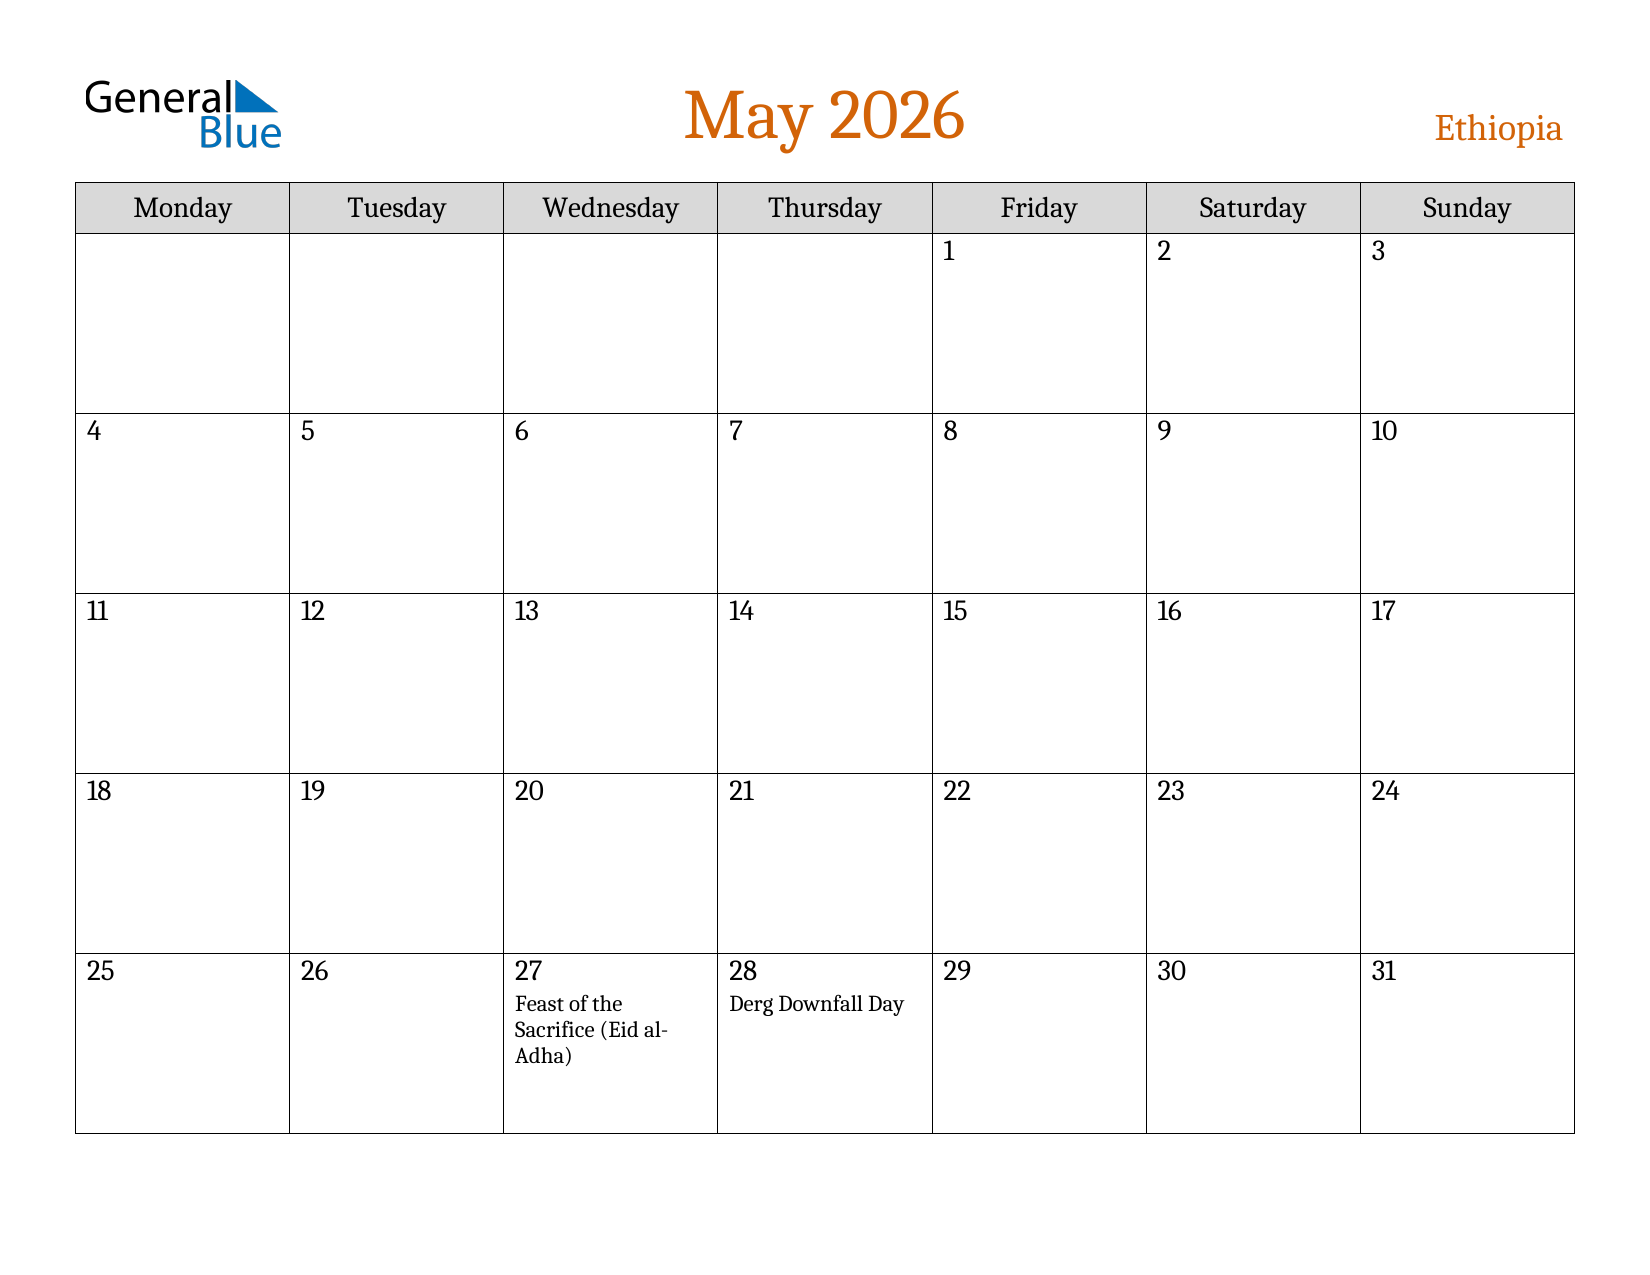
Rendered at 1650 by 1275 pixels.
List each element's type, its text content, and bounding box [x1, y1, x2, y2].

table_cell 5 [290, 414, 503, 450]
table_cell 18 [76, 774, 289, 810]
table_cell [76, 810, 289, 953]
table_cell [933, 450, 1146, 593]
table_cell 9 [1147, 414, 1360, 450]
table_cell 27 [504, 954, 717, 990]
table_cell 19 [290, 774, 503, 810]
table_cell [1361, 270, 1574, 413]
table_cell Monday [76, 183, 289, 233]
table_cell 11 [76, 594, 289, 630]
table_cell Feast of the Sacrifice (Eid al-Adha) [504, 990, 717, 1133]
table_cell 24 [1361, 774, 1574, 810]
table_cell 22 [933, 774, 1146, 810]
table_cell [718, 234, 932, 270]
table_cell [718, 810, 932, 953]
table_cell [1147, 630, 1360, 773]
table_cell [290, 810, 503, 953]
table_cell [76, 270, 289, 413]
table_cell [1147, 990, 1360, 1133]
table_cell [718, 450, 932, 593]
table_cell 10 [1361, 414, 1574, 450]
table_cell [933, 990, 1146, 1133]
table_cell [76, 990, 289, 1133]
table_cell 8 [933, 414, 1146, 450]
table_cell Saturday [1147, 183, 1360, 233]
table_cell [933, 810, 1146, 953]
table_cell [1147, 270, 1360, 413]
table_cell [504, 630, 717, 773]
table_header Ethiopia [1146, 75, 1574, 182]
table_cell Friday [933, 183, 1146, 233]
table_cell 30 [1147, 954, 1360, 990]
table_cell 29 [933, 954, 1146, 990]
table_header May 2026 [504, 75, 1146, 182]
table_cell [718, 630, 932, 773]
picture [86, 80, 281, 148]
table_cell 14 [718, 594, 932, 630]
table_cell 13 [504, 594, 717, 630]
table_cell 16 [1147, 594, 1360, 630]
table_cell 3 [1361, 234, 1574, 270]
table_cell 17 [1361, 594, 1574, 630]
table_cell [290, 990, 503, 1133]
table_cell 1 [933, 234, 1146, 270]
table_cell 28 [718, 954, 932, 990]
table_cell [933, 630, 1146, 773]
table_cell 25 [76, 954, 289, 990]
table_cell 26 [290, 954, 503, 990]
table_cell Tuesday [290, 183, 503, 233]
table_cell 4 [76, 414, 289, 450]
table_header [76, 75, 503, 182]
table_cell 2 [1147, 234, 1360, 270]
table_cell 12 [290, 594, 503, 630]
table_cell [1361, 810, 1574, 953]
table_cell 6 [504, 414, 717, 450]
table_cell [1147, 810, 1360, 953]
table_cell [504, 450, 717, 593]
table_cell [290, 450, 503, 593]
table_cell [1147, 450, 1360, 593]
table_cell Sunday [1361, 183, 1574, 233]
table_cell 7 [718, 414, 932, 450]
table_cell [290, 234, 503, 270]
table_cell [1361, 990, 1574, 1133]
table_cell [933, 270, 1146, 413]
table_cell 23 [1147, 774, 1360, 810]
table_cell [504, 234, 717, 270]
table_cell Derg Downfall Day [718, 990, 932, 1133]
table_cell [1361, 630, 1574, 773]
table_cell [290, 270, 503, 413]
table_cell [504, 810, 717, 953]
table_cell 31 [1361, 954, 1574, 990]
table_cell [76, 450, 289, 593]
table_cell 15 [933, 594, 1146, 630]
table_cell Thursday [718, 183, 932, 233]
table_cell [718, 270, 932, 413]
table_cell [76, 234, 289, 270]
table_cell [290, 630, 503, 773]
table_cell 21 [718, 774, 932, 810]
table_cell [504, 270, 717, 413]
table_cell [1361, 450, 1574, 593]
table_cell Wednesday [504, 183, 717, 233]
table_cell [76, 630, 289, 773]
table_cell 20 [504, 774, 717, 810]
